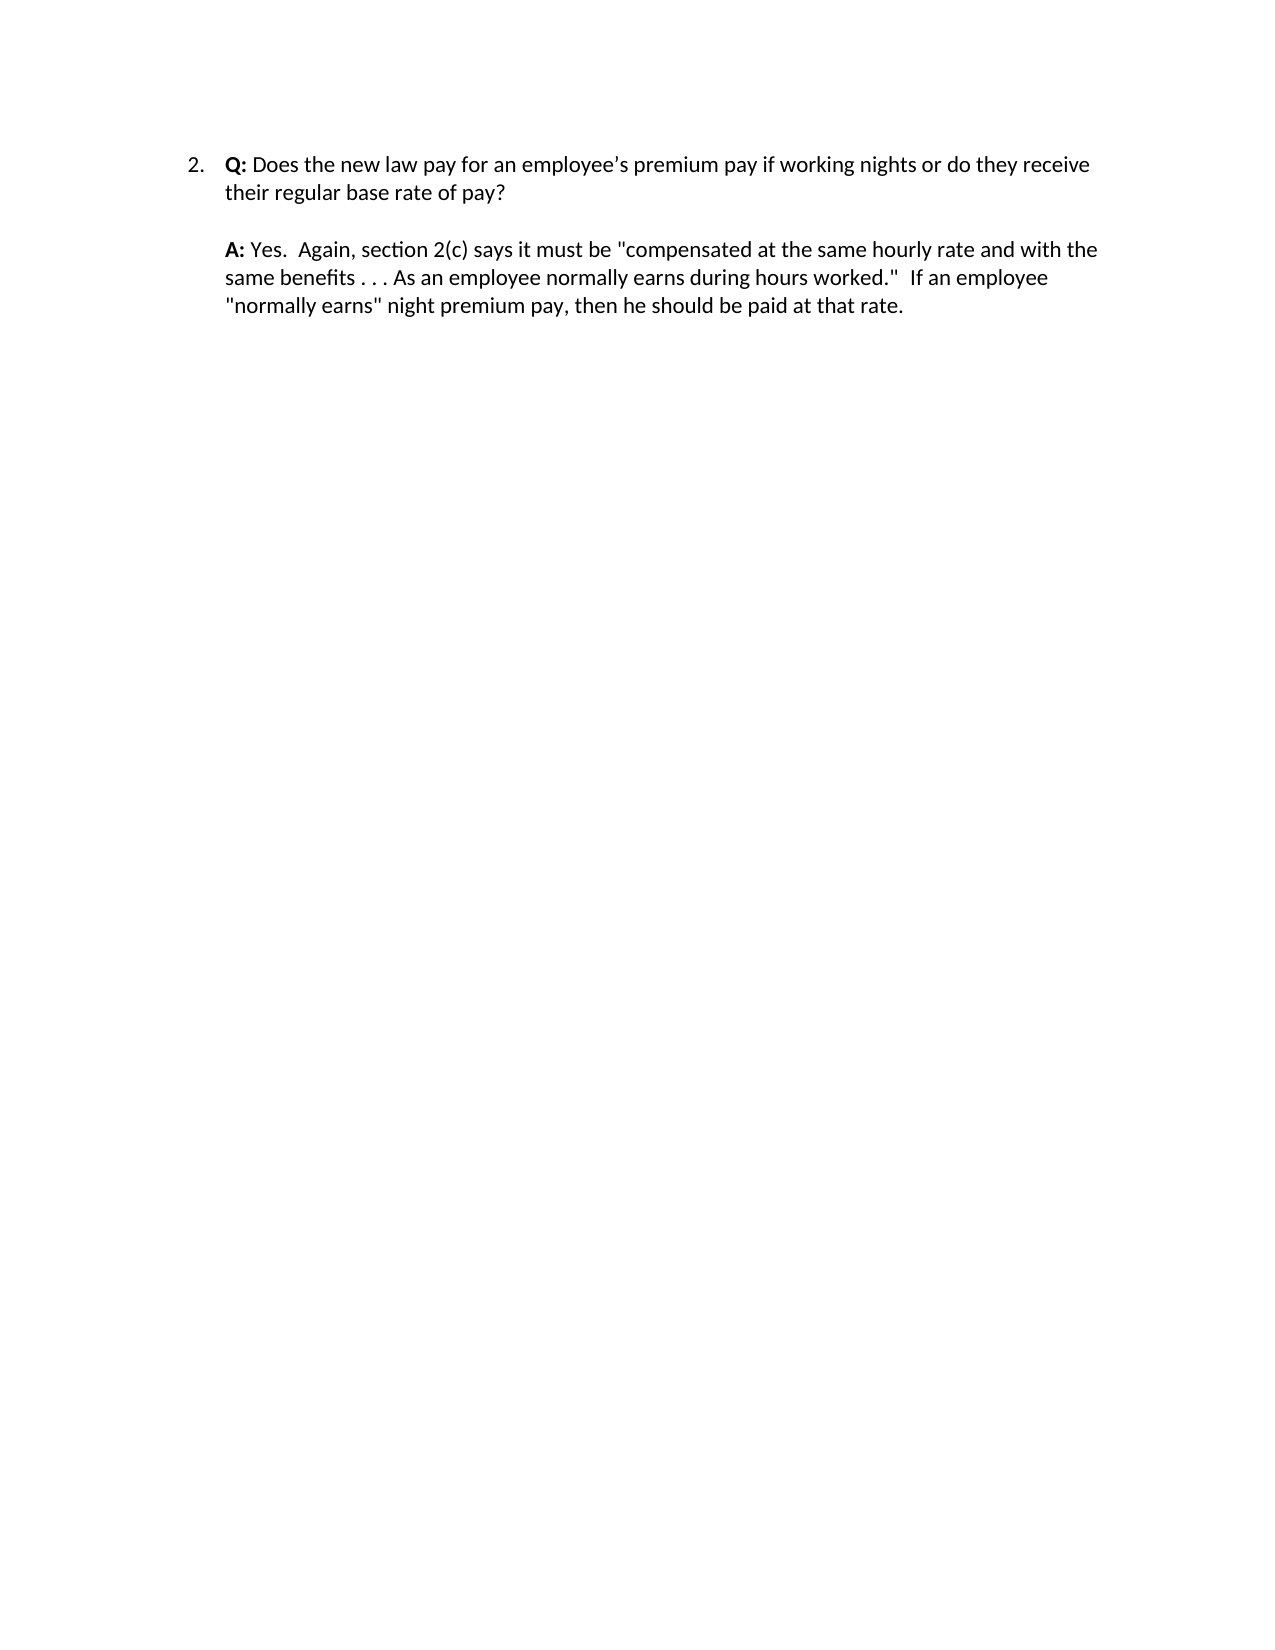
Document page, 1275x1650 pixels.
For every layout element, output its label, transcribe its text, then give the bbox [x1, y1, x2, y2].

list Q: Does the new law pay for an employee’s premium pay if working nights or do they receive their regular base rate of pay? [187, 150, 1125, 206]
text A: Yes. Again, section 2(c) says it must be "compensated at the same hourly rate and with the same benefits . . . As an employee normally earns during hours worked." If an employee "normally earns" night premium pay, then he should be paid at that rate. [225, 235, 1125, 319]
